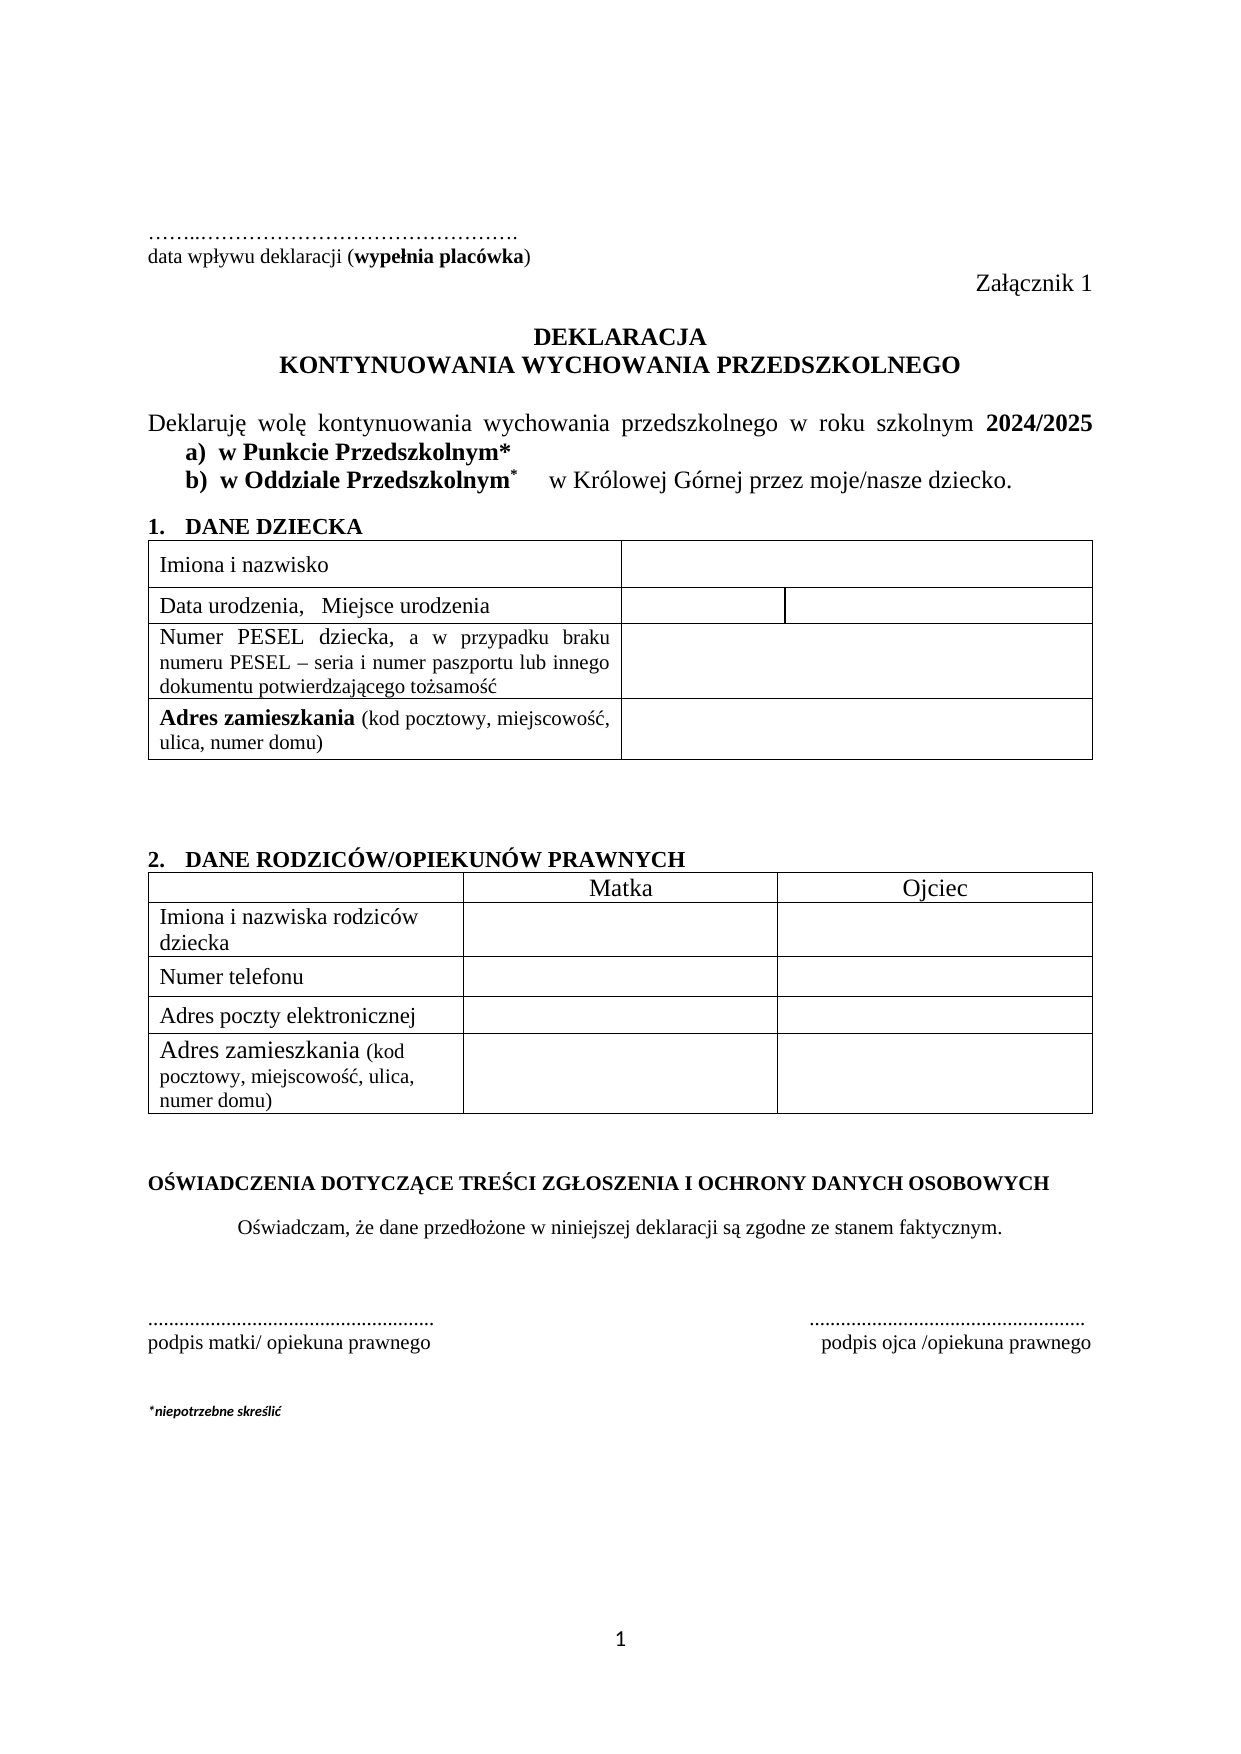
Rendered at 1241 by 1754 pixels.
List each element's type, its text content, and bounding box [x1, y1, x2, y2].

text OŚWIADCZENIA DOTYCZĄCE TREŚCI ZGŁOSZENIA I OCHRONY DANYCH OSOBOWYCH [148, 1171, 1093, 1195]
text ....................................................... ..................................................... [148, 1306, 1093, 1330]
list DANE DZIECKA [148, 513, 1093, 540]
text Deklaruję wolę kontynuowania wychowania przedszkolnego w roku szkolnym 2024/2025 a) w Punkcie Przedszkolnym* [148, 408, 1093, 466]
table_cell [622, 699, 1092, 759]
table_header Matka [464, 873, 777, 902]
table_cell [622, 588, 784, 622]
table_cell Numer telefonu [149, 957, 463, 996]
table_cell [778, 957, 1092, 996]
text podpis matki/ opiekuna prawnego podpis ojca /opiekuna prawnego [148, 1330, 1093, 1354]
list DANE RODZICÓW/OPIEKUNÓW PRAWNYCH [148, 846, 1093, 872]
text DEKLARACJA [148, 322, 1093, 351]
text ……..………………………………………. [148, 220, 1093, 244]
table_header Imiona i nazwisko [149, 541, 621, 587]
text b) w Oddziale Przedszkolnym* w Królowej Górnej przez moje/nasze dziecko. [148, 466, 1093, 494]
table_header Ojciec [778, 873, 1092, 902]
text KONTYNUOWANIA WYCHOWANIA PRZEDSZKOLNEGO [148, 351, 1093, 379]
table_cell [622, 624, 1092, 698]
table_cell [778, 997, 1092, 1033]
table_cell [464, 1034, 777, 1113]
table_cell Adres poczty elektronicznej [149, 997, 463, 1033]
table_cell [464, 997, 777, 1033]
text *niepotrzebne skreślić [148, 1402, 1093, 1433]
table_cell [464, 903, 777, 956]
table_cell Adres zamieszkania (kod pocztowy, miejscowość, ulica, numer domu) [149, 1034, 463, 1113]
table_cell Data urodzenia, Miejsce urodzenia [149, 588, 621, 622]
table_header [622, 541, 1092, 587]
table_cell [464, 957, 777, 996]
table_cell Imiona i nazwiska rodziców dziecka [149, 903, 463, 956]
text Oświadczam, że dane przedłożone w niniejszej deklaracji są zgodne ze stanem faktycznym. [148, 1214, 1093, 1239]
text Załącznik 1 [223, 268, 1093, 297]
table_cell [778, 903, 1092, 956]
table_cell Numer PESEL dziecka, a w przypadku braku numeru PESEL – seria i numer paszportu lub innego dokumentu potwierdzającego tożsamość [149, 624, 621, 698]
text data wpływu deklaracji (wypełnia placówka) [148, 244, 1093, 268]
table_cell [786, 588, 1092, 622]
table_header [149, 873, 463, 902]
table_cell [778, 1034, 1092, 1113]
table_cell Adres zamieszkania (kod pocztowy, miejscowość, ulica, numer domu) [149, 699, 621, 759]
